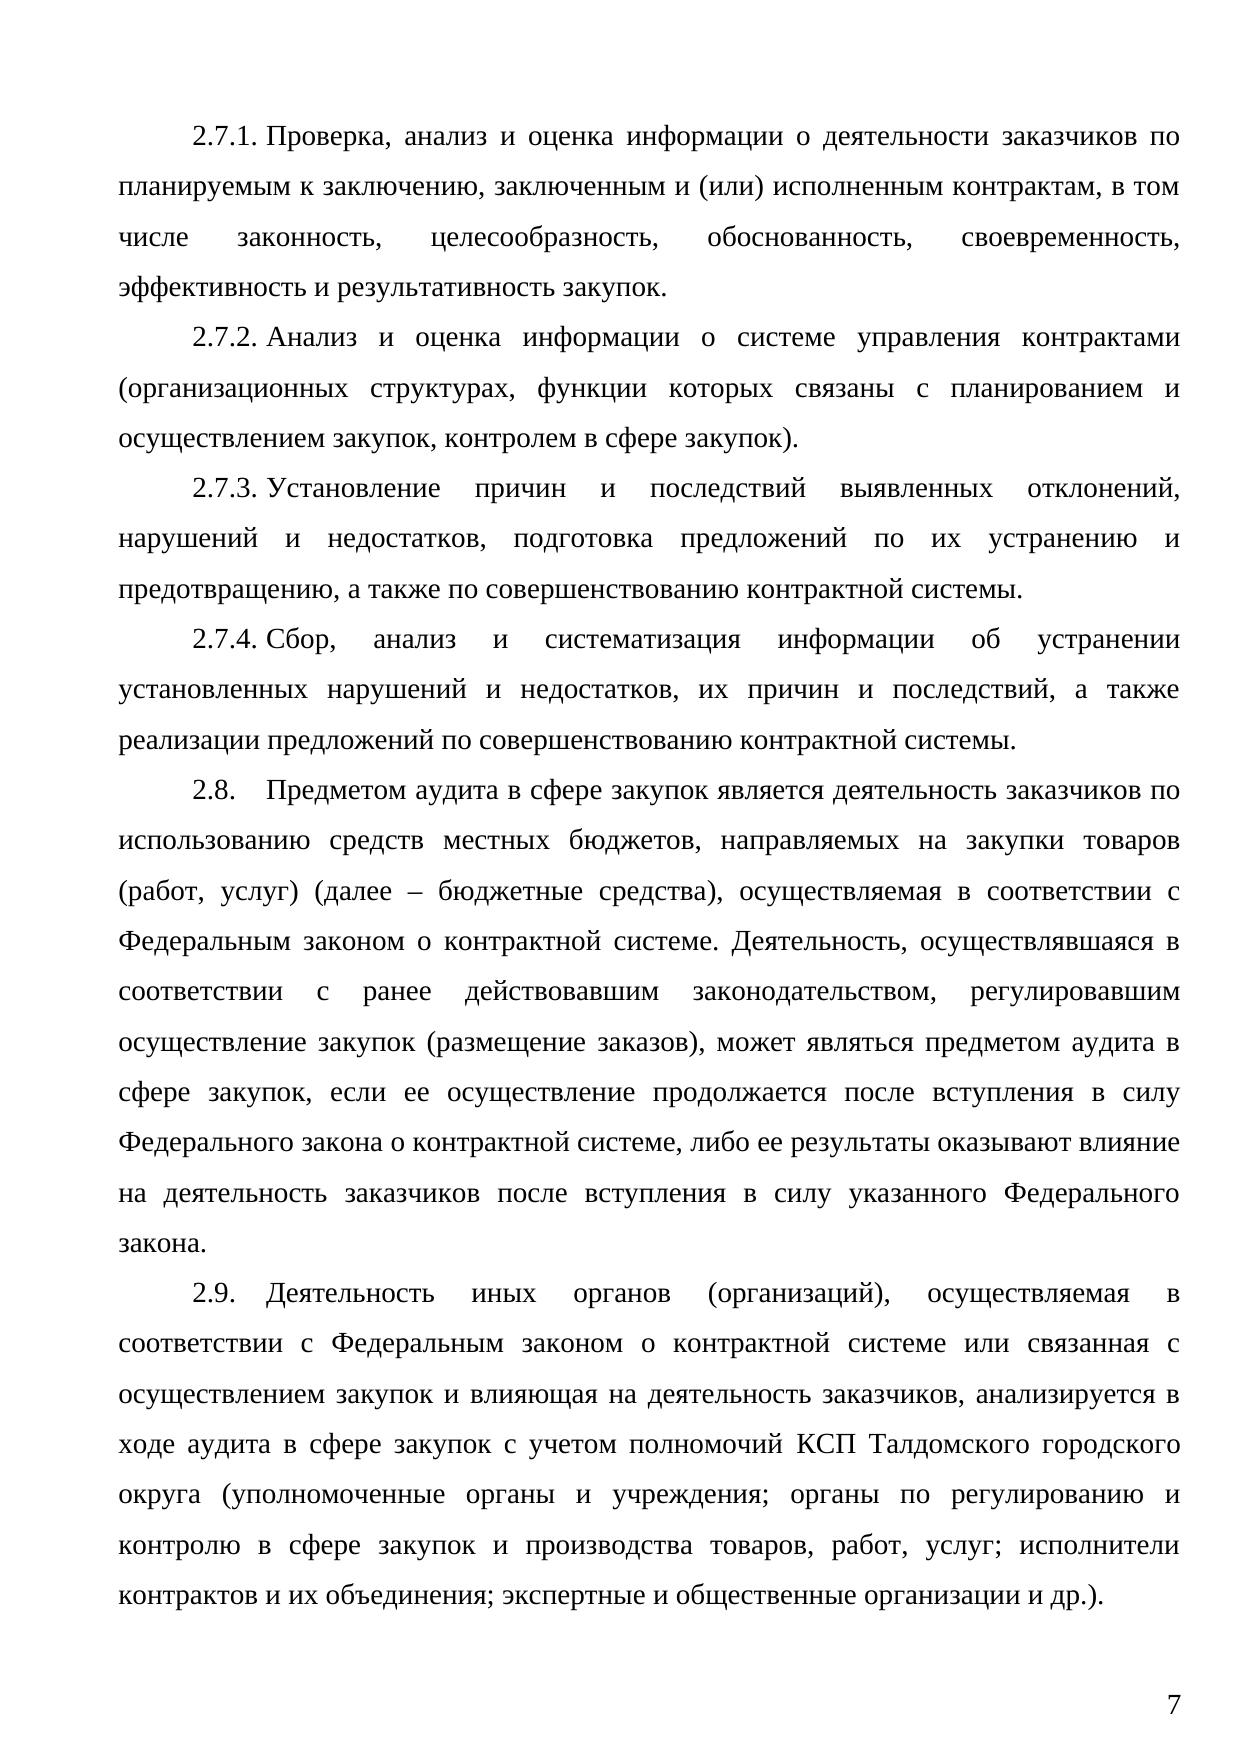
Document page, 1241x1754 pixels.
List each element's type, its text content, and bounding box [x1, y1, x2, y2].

list Сбор, анализ и систематизация информации об устранении установленных нарушений и недостатков, их причин и последствий, а также реализации предложений по совершенствованию контрактной системы. [118, 621, 1181, 755]
list Проверка, анализ и оценка информации о деятельности заказчиков по планируемым к заключению, заключенным и (или) исполненным контрактам, в том числе законность, целесообразность, обоснованность, своевременность, эффективность и результативность закупок. [118, 118, 1181, 303]
list Деятельность иных органов (организаций), осуществляемая в соответствии с Федеральным законом о контрактной системе или связанная с осуществлением закупок и влияющая на деятельность заказчиков, анализируется в ходе аудита в сфере закупок с учетом полномочий КСП Талдомского городского округа (уполномоченные органы и учреждения; органы по регулированию и контролю в сфере закупок и производства товаров, работ, услуг; исполнители контрактов и их объединения; экспертные и общественные организации и др.). [118, 1275, 1181, 1611]
list Предметом аудита в сфере закупок является деятельность заказчиков по использованию средств местных бюджетов, направляемых на закупки товаров (работ, услуг) (далее – бюджетные средства), осуществляемая в соответствии с Федеральным законом о контрактной системе. Деятельность, осуществлявшаяся в соответствии с ранее действовавшим законодательством, регулировавшим осуществление закупок (размещение заказов), может являться предметом аудита в сфере закупок, если ее осуществление продолжается после вступления в силу Федерального закона о контрактной системе, либо ее результаты оказывают влияние на деятельность заказчиков после вступления в силу указанного Федерального закона. [118, 772, 1181, 1258]
list Установление причин и последствий выявленных отклонений, нарушений и недостатков, подготовка предложений по их устранению и предотвращению, а также по совершенствованию контрактной системы. [118, 470, 1181, 604]
list Анализ и оценка информации о системе управления контрактами (организационных структурах, функции которых связаны с планированием и осуществлением закупок, контролем в сфере закупок). [118, 319, 1181, 453]
